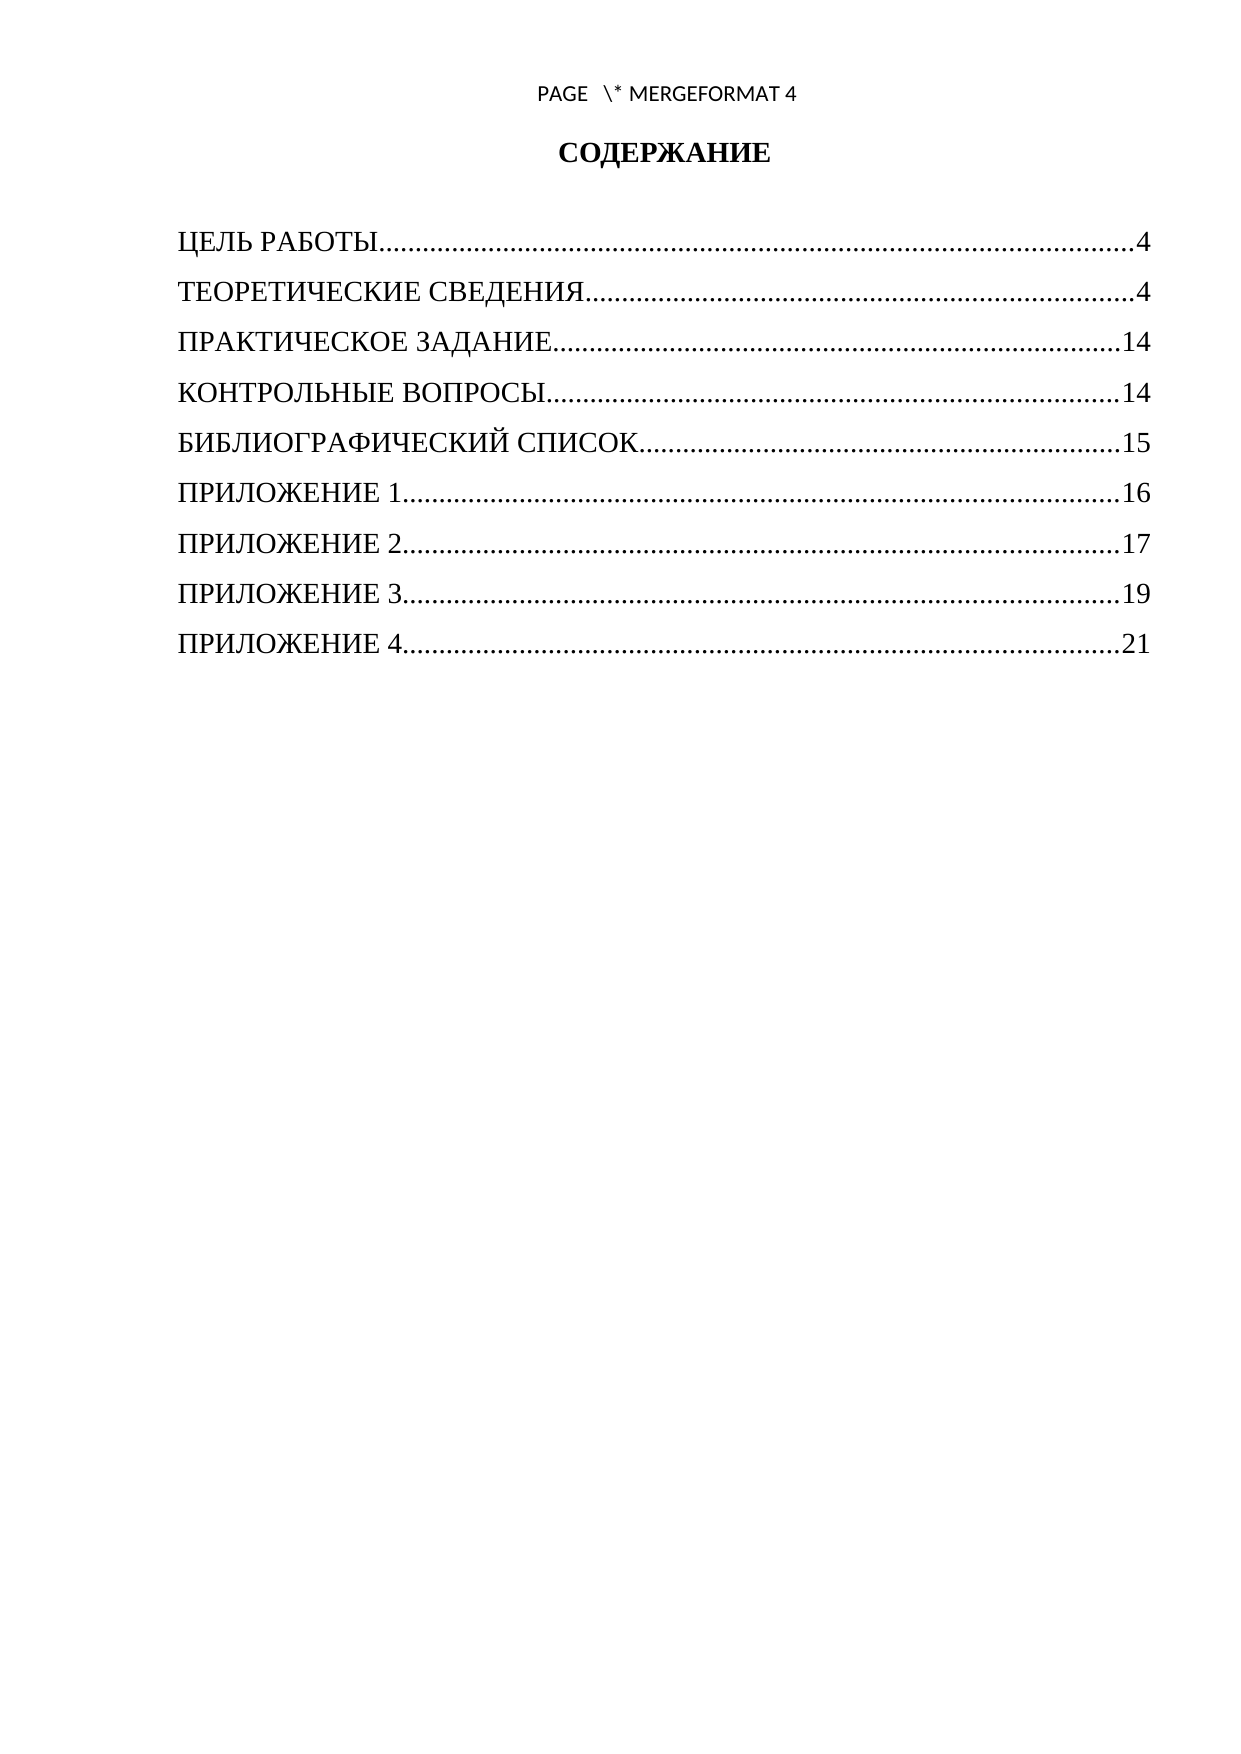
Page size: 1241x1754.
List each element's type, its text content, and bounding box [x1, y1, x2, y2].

text БИБЛИОГРАФИЧЕСКИЙ СПИСОК 15 [177, 425, 1152, 459]
text ПРИЛОЖЕНИЕ 4 21 [177, 626, 1152, 660]
text ПРИЛОЖЕНИЕ 2 17 [177, 526, 1152, 559]
subtitle СОДЕРЖАНИЕ [177, 135, 1152, 169]
text ЦЕЛЬ РАБОТЫ 4 [177, 224, 1152, 257]
text ПРИЛОЖЕНИЕ 1 16 [177, 475, 1152, 509]
text ПРАКТИЧЕСКОЕ ЗАДАНИЕ 14 [177, 324, 1152, 358]
text ПРИЛОЖЕНИЕ 3 19 [177, 576, 1152, 609]
text КОНТРОЛЬНЫЕ ВОПРОСЫ 14 [177, 375, 1152, 408]
text ТЕОРЕТИЧЕСКИЕ СВЕДЕНИЯ 4 [177, 274, 1152, 308]
